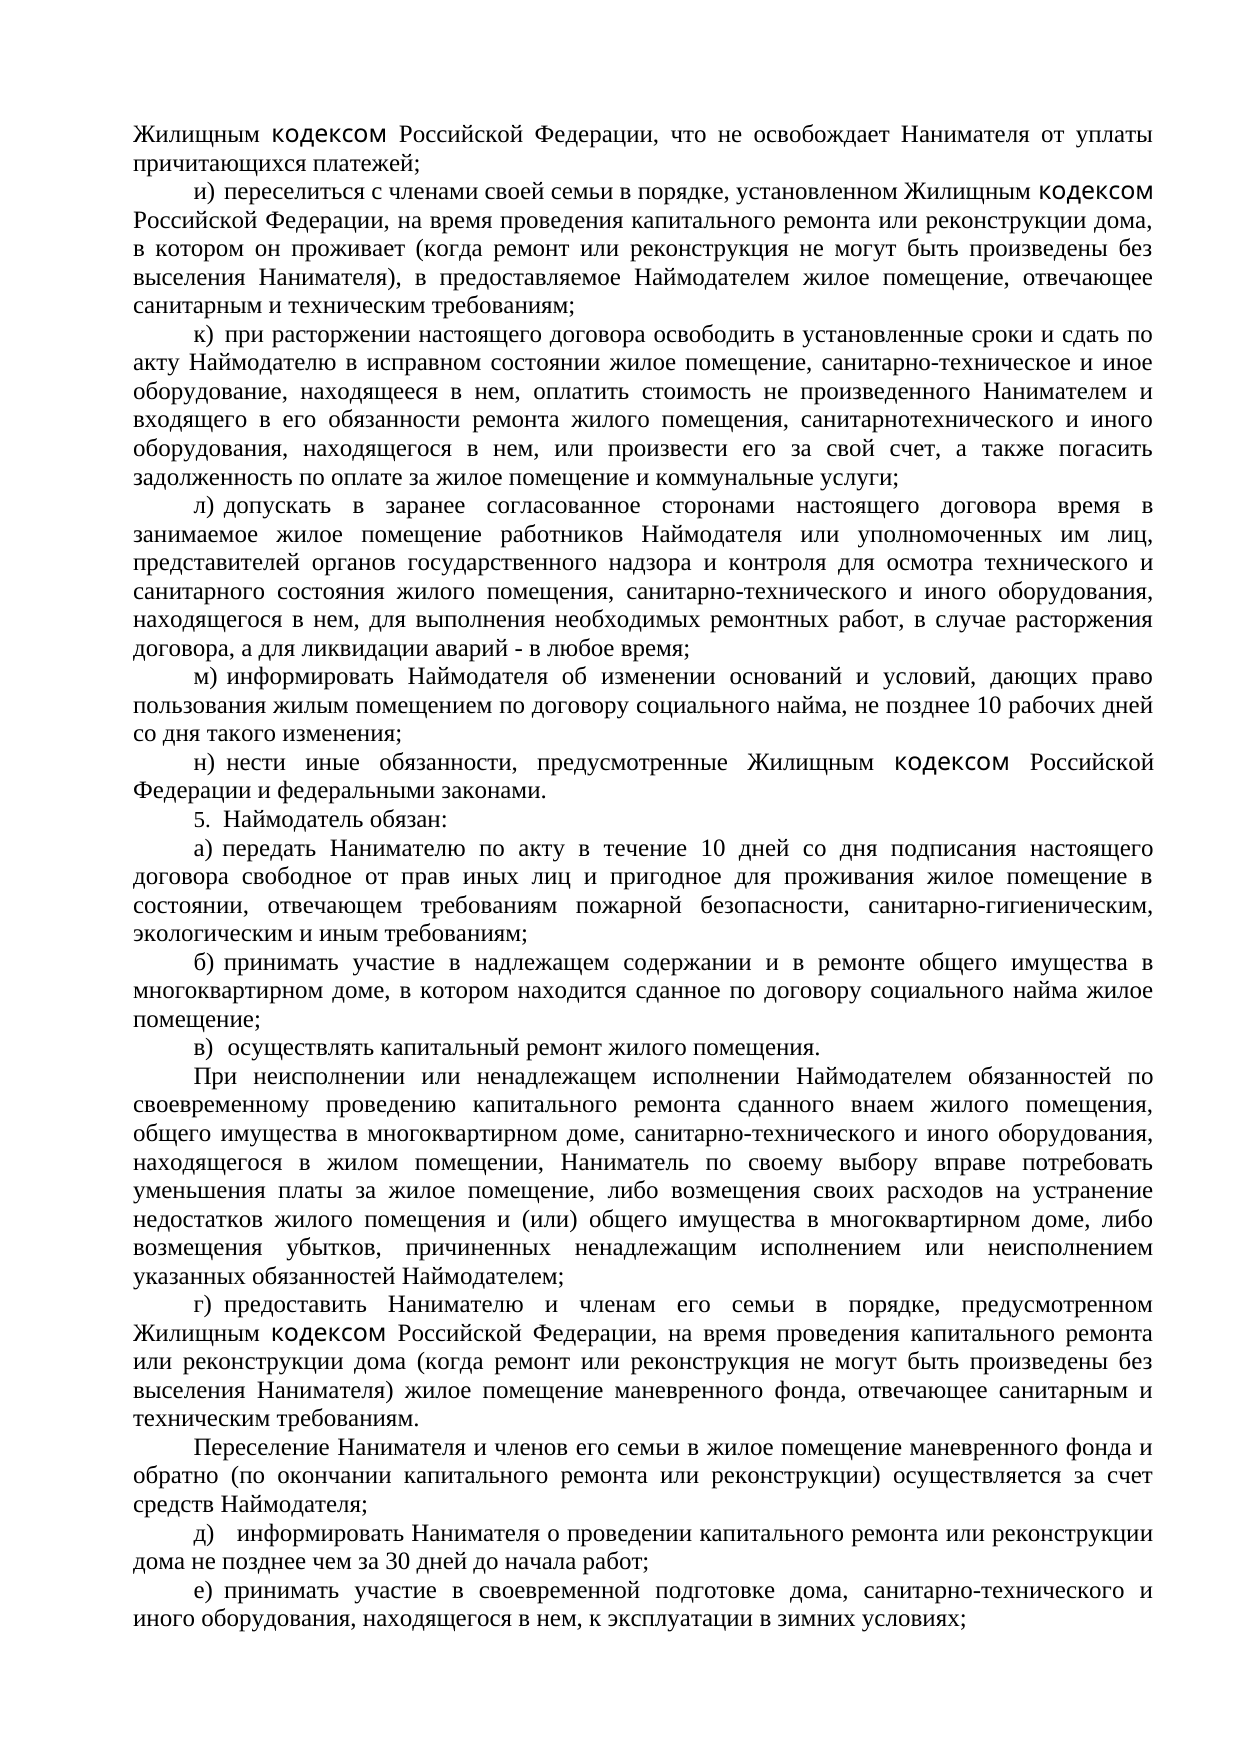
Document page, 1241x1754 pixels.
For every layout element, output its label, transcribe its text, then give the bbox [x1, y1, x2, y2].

text н) нести иные обязанности, предусмотренные Жилищным кодексом Российской Федерации и федеральными законами. [133, 747, 1154, 804]
text При неисполнении или ненадлежащем исполнении Наймодателем обязанностей по своевременному проведению капитального ремонта сданного внаем жилого помещения, общего имущества в многоквартирном доме, санитарно-технического и иного оборудования, находящегося в жилом помещении, Наниматель по своему выбору вправе потребовать уменьшения платы за жилое помещение, либо возмещения своих расходов на устранение недостатков жилого помещения и (или) общего имущества в многоквартирном доме, либо возмещения убытков, причиненных ненадлежащим исполнением или неисполнением указанных обязанностей Наймодателем; [133, 1061, 1154, 1290]
text е) принимать участие в своевременной подготовке дома, санитарно-технического и иного оборудования, находящегося в нем, к эксплуатации в зимних условиях; [133, 1575, 1154, 1632]
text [133, 119, 1154, 177]
text к) при расторжении настоящего договора освободить в установленные сроки и сдать по акту Наймодателю в исправном состоянии жилое помещение, санитарно-техническое и иное оборудование, находящееся в нем, оплатить стоимость не произведенного Нанимателем и входящего в его обязанности ремонта жилого помещения, санитарнотехнического и иного оборудования, находящегося в нем, или произвести его за свой счет, а также погасить задолженность по оплате за жилое помещение и коммунальные услуги; [133, 319, 1154, 491]
text а) передать Нанимателю по акту в течение 10 дней со дня подписания настоящего договора свободное от прав иных лиц и пригодное для проживания жилое помещение в состоянии, отвечающем требованиям пожарной безопасности, санитарно-гигиеническим, экологическим и иным требованиям; [133, 833, 1154, 947]
text б) принимать участие в надлежащем содержании и в ремонте общего имущества в многоквартирном доме, в котором находится сданное по договору социального найма жилое помещение; [133, 947, 1154, 1033]
text Переселение Нанимателя и членов его семьи в жилое помещение маневренного фонда и обратно (по окончании капитального ремонта или реконструкции) осуществляется за счет средств Наймодателя; [133, 1432, 1154, 1518]
text и) переселиться с членами своей семьи в порядке, установленном Жилищным кодексом Российской Федерации, на время проведения капитального ремонта или реконструкции дома, в котором он проживает (когда ремонт или реконструкция не могут быть произведены без выселения Нанимателя), в предоставляемое Наймодателем жилое помещение, отвечающее санитарным и техническим требованиям; [133, 177, 1154, 319]
text в) осуществлять капитальный ремонт жилого помещения. [133, 1033, 1154, 1061]
list Наймодатель обязан: [133, 804, 1154, 833]
text л) допускать в заранее согласованное сторонами настоящего договора время в занимаемое жилое помещение работников Наймодателя или уполномоченных им лиц, представителей органов государственного надзора и контроля для осмотра технического и санитарного состояния жилого помещения, санитарно-технического и иного оборудования, находящегося в нем, для выполнения необходимых ремонтных работ, в случае расторжения договора, а для ликвидации аварий - в любое время; [133, 491, 1154, 662]
text м) информировать Наймодателя об изменении оснований и условий, дающих право пользования жилым помещением по договору социального найма, не позднее 10 рабочих дней со дня такого изменения; [133, 662, 1154, 747]
text г) предоставить Нанимателю и членам его семьи в порядке, предусмотренном Жилищным кодексом Российской Федерации, на время проведения капитального ремонта или реконструкции дома (когда ремонт или реконструкция не могут быть произведены без выселения Нанимателя) жилое помещение маневренного фонда, отвечающее санитарным и техническим требованиям. [133, 1290, 1154, 1432]
text д) информировать Нанимателя о проведении капитального ремонта или реконструкции дома не позднее чем за 30 дней до начала работ; [133, 1518, 1154, 1575]
